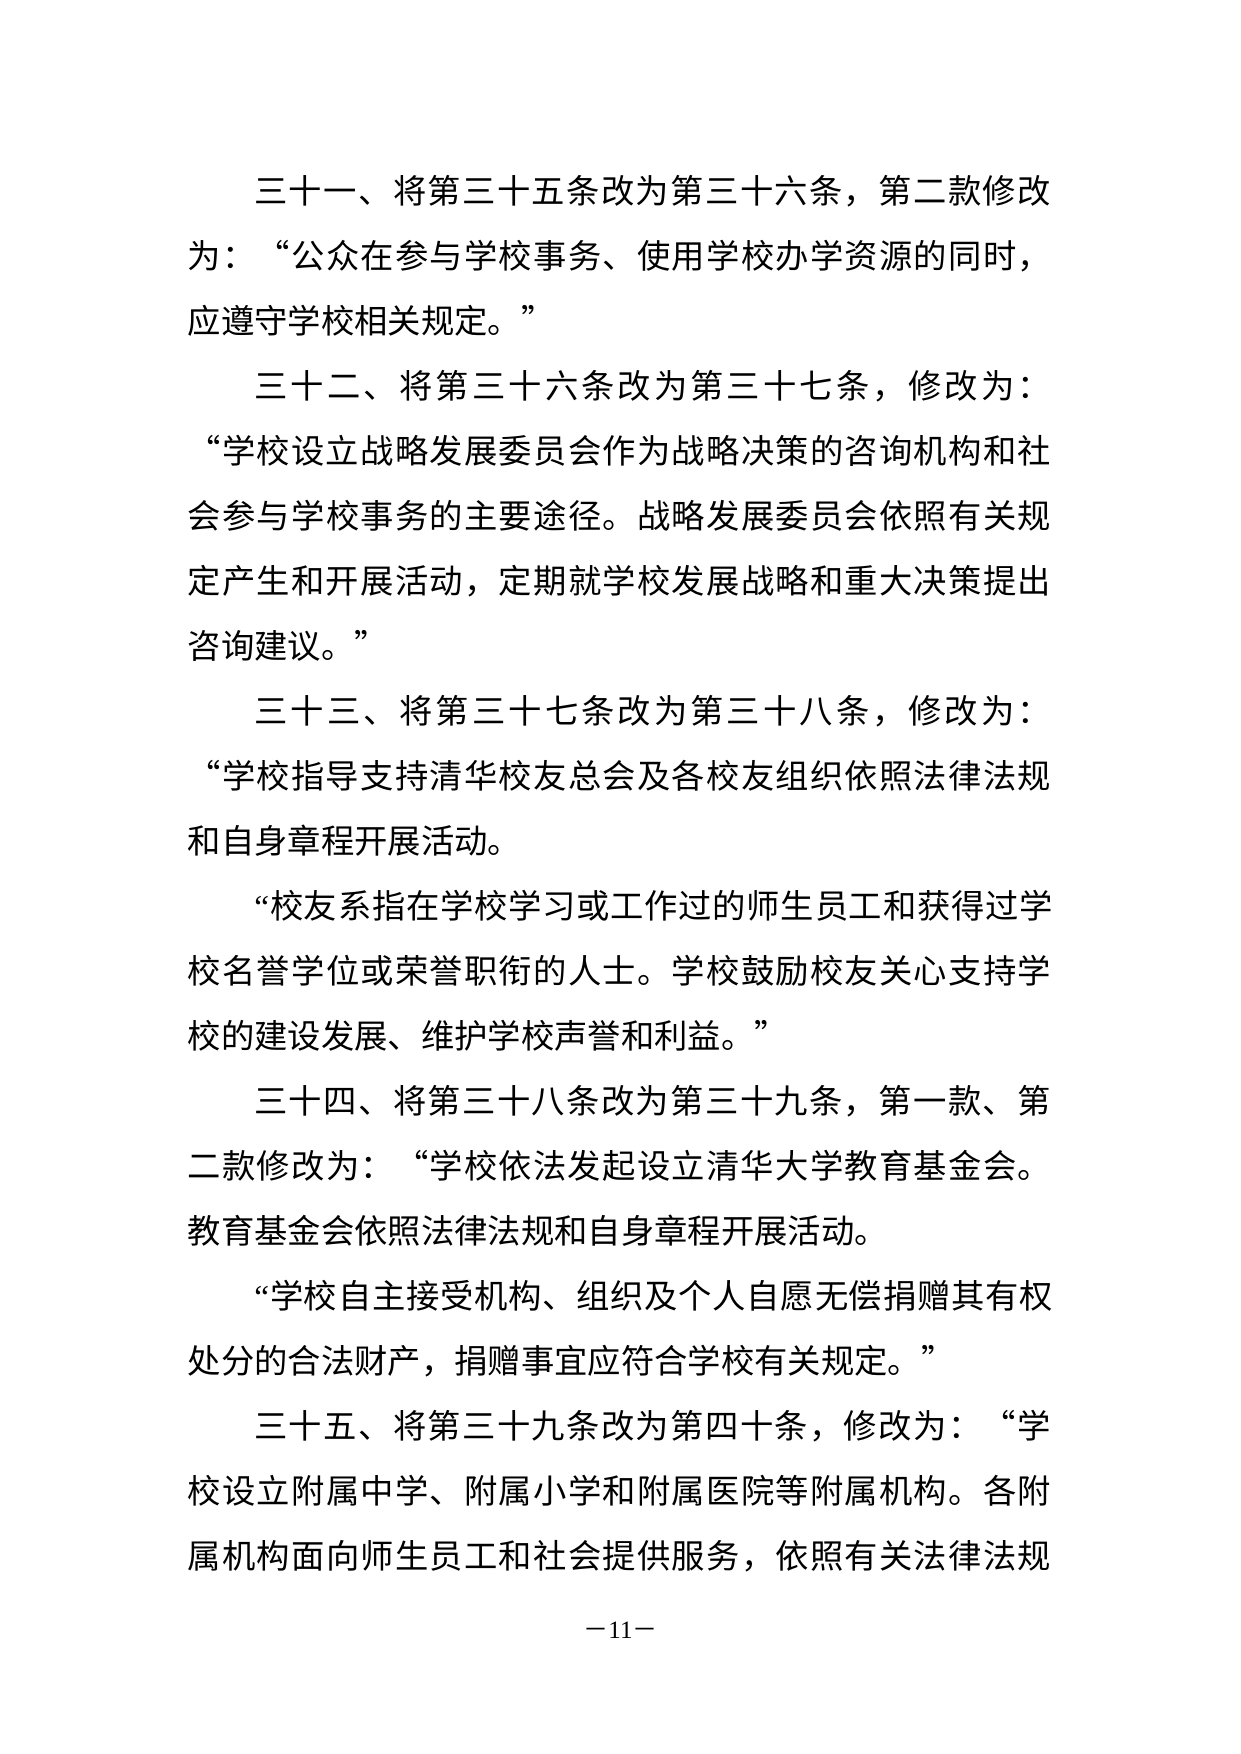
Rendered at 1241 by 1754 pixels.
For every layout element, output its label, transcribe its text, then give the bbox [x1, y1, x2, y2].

text 三十一、将第三十五条改为第三十六条，第二款修改为：“公众在参与学校事务、使用学校办学资源的同时，应遵守学校相关规定。” [187, 156, 1053, 351]
text “学校自主接受机构、组织及个人自愿无偿捐赠其有权处分的合法财产，捐赠事宜应符合学校有关规定。” [187, 1261, 1053, 1391]
text 三十四、将第三十八条改为第三十九条，第一款、第二款修改为：“学校依法发起设立清华大学教育基金会。教育基金会依照法律法规和自身章程开展活动。 [187, 1066, 1053, 1261]
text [187, 1391, 1053, 1586]
text 三十二、将第三十六条改为第三十七条，修改为：“学校设立战略发展委员会作为战略决策的咨询机构和社会参与学校事务的主要途径。战略发展委员会依照有关规定产生和开展活动，定期就学校发展战略和重大决策提出咨询建议。” [187, 351, 1053, 676]
text 三十三、将第三十七条改为第三十八条，修改为：“学校指导支持清华校友总会及各校友组织依照法律法规和自身章程开展活动。 [187, 676, 1053, 871]
text “校友系指在学校学习或工作过的师生员工和获得过学校名誉学位或荣誉职衔的人士。学校鼓励校友关心支持学校的建设发展、维护学校声誉和利益。” [187, 871, 1053, 1066]
